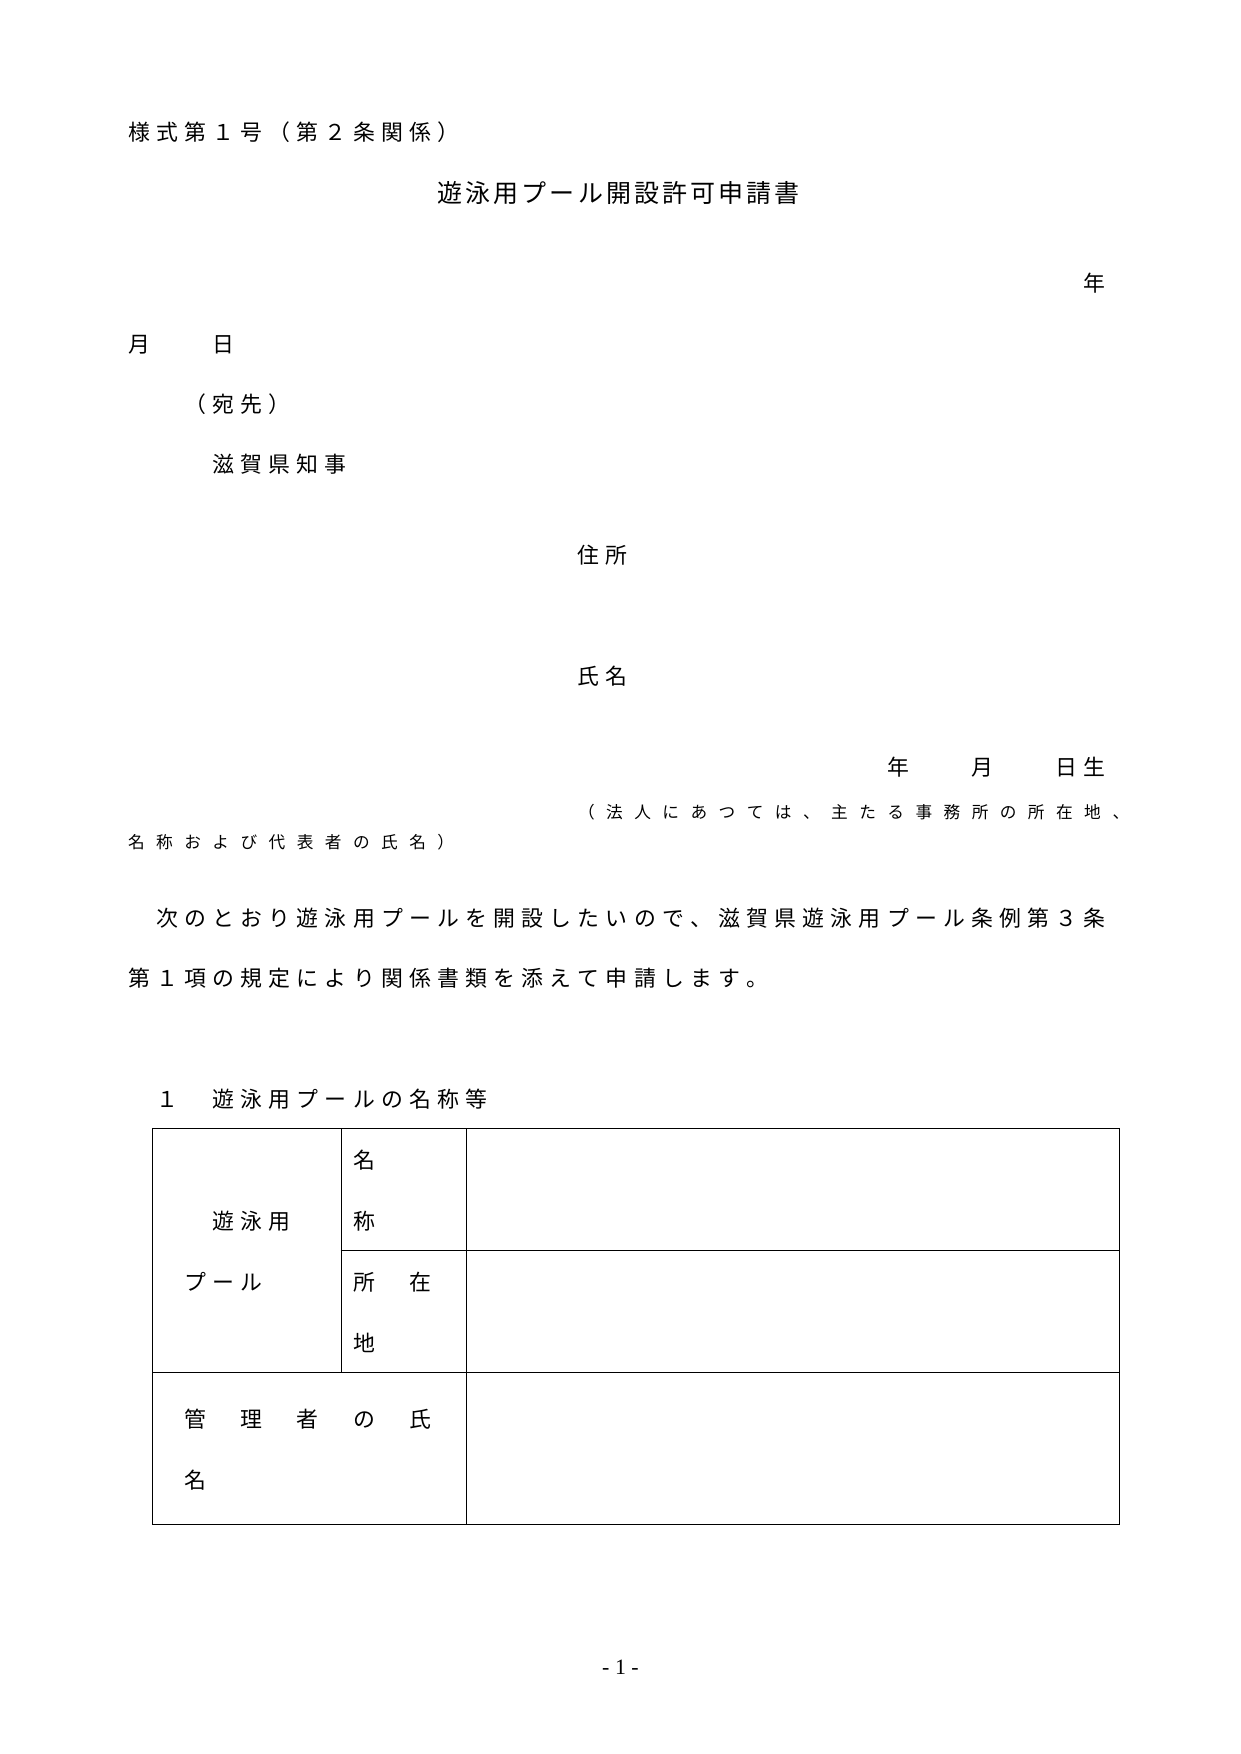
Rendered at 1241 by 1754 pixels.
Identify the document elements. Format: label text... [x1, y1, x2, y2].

table_cell [467, 1373, 1119, 1524]
table_header 名 称 [342, 1129, 466, 1250]
table_header 遊泳用プール [153, 1129, 341, 1372]
text 年 月 日 [128, 252, 1112, 373]
text １ 遊泳用プールの名称等 [128, 1067, 1112, 1128]
text 様式第１号（第２条関係） [128, 101, 1112, 161]
table_cell 管 理 者 の 氏 名 [153, 1373, 466, 1524]
text （宛先） [128, 373, 1112, 433]
text 氏名 [128, 644, 1112, 705]
text 遊泳用プール開設許可申請書 [128, 161, 1112, 222]
text 年 月 日生 [128, 735, 1112, 796]
text （法人にあつては、主たる事務所の所在地、名称および代表者の氏名） [128, 796, 1112, 856]
text 次のとおり遊泳用プールを開設したいので、滋賀県遊泳用プール条例第３条第１項の規定により関係書類を添えて申請します。 [128, 886, 1112, 1007]
table_cell 所 在 地 [342, 1251, 466, 1372]
table_cell [467, 1251, 1119, 1372]
text 住所 [128, 524, 1112, 584]
text 滋賀県知事 [128, 433, 1112, 493]
table_header [467, 1129, 1119, 1250]
